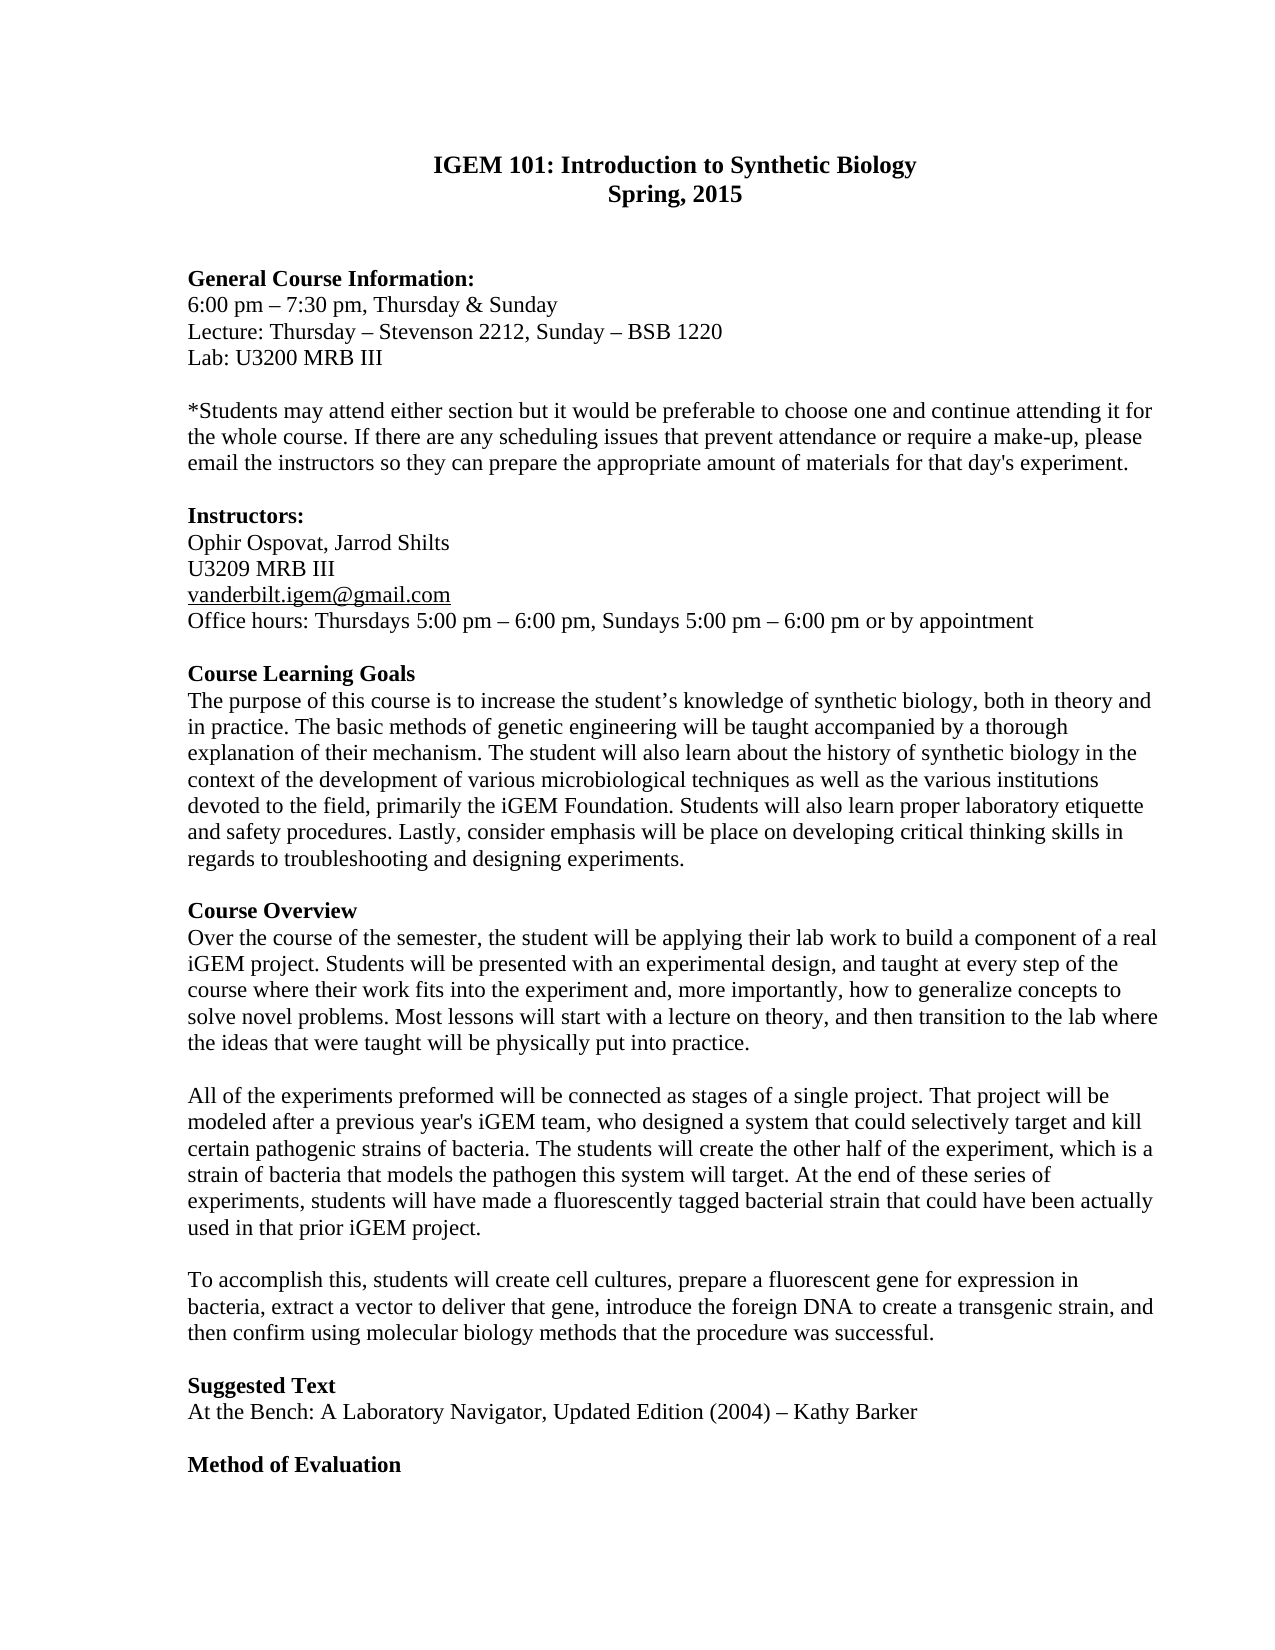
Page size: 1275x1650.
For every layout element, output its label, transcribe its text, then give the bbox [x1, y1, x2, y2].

text General Course Information: 6:00 pm – 7:30 pm, Thursday & Sunday [187, 265, 1087, 318]
text Suggested Text [187, 1372, 1162, 1398]
text Method of Evaluation [187, 1451, 1162, 1477]
text Lab: U3200 MRB III [187, 344, 1162, 370]
text Lecture: Thursday – Stevenson 2212, Sunday – BSB 1220 [187, 318, 1087, 344]
text All of the experiments preformed will be connected as stages of a single project. That project will be modeled after a previous year's iGEM team, who designed a system that could selectively target and kill certain pathogenic strains of bacteria. The students will create the other half of the experiment, which is a strain of bacteria that models the pathogen this system will target. At the end of these series of experiments, students will have made a fluorescently tagged bacterial strain that could have been actually used in that prior iGEM project. [187, 1082, 1162, 1240]
text *Students may attend either section but it would be preferable to choose one and continue attending it for the whole course. If there are any scheduling issues that prevent attendance or require a make-up, please email the instructors so they can prepare the appropriate amount of materials for that day's experiment. [187, 397, 1162, 476]
text Course Learning Goals The purpose of this course is to increase the student’s knowledge of synthetic biology, both in theory and in practice. The basic methods of genetic engineering will be taught accompanied by a thorough explanation of their mechanism. The student will also learn about the history of synthetic biology in the context of the development of various microbiological techniques as well as the various institutions devoted to the field, primarily the iGEM Foundation. Students will also learn proper laboratory etiquette and safety procedures. Lastly, consider emphasis will be place on developing critical thinking skills in regards to troubleshooting and designing experiments. [187, 634, 1162, 871]
text To accomplish this, students will create cell cultures, prepare a fluorescent gene for expression in bacteria, extract a vector to deliver that gene, introduce the foreign DNA to create a transgenic strain, and then confirm using molecular biology methods that the procedure was successful. [187, 1266, 1162, 1346]
text Office hours: Thursdays 5:00 pm – 6:00 pm, Sundays 5:00 pm – 6:00 pm or by appointment [187, 608, 1162, 634]
text Over the course of the semester, the student will be applying their lab work to build a component of a real iGEM project. Students will be presented with an experimental design, and taught at every step of the course where their work fits into the experiment and, more importantly, how to generalize concepts to solve novel problems. Most lessons will start with a lecture on theory, and then transition to the lab where the ideas that were taught will be physically put into practice. [187, 924, 1162, 1056]
text Spring, 2015 [187, 179, 1162, 207]
text IGEM 101: Introduction to Synthetic Biology [187, 150, 1162, 179]
text Course Overview [187, 897, 1162, 924]
text Instructors: Ophir Ospovat, Jarrod Shilts U3209 MRB III vanderbilt.igem@gmail.com [187, 502, 1162, 608]
text At the Bench: A Laboratory Navigator, Updated Edition (2004) – Kathy Barker [187, 1398, 1162, 1424]
